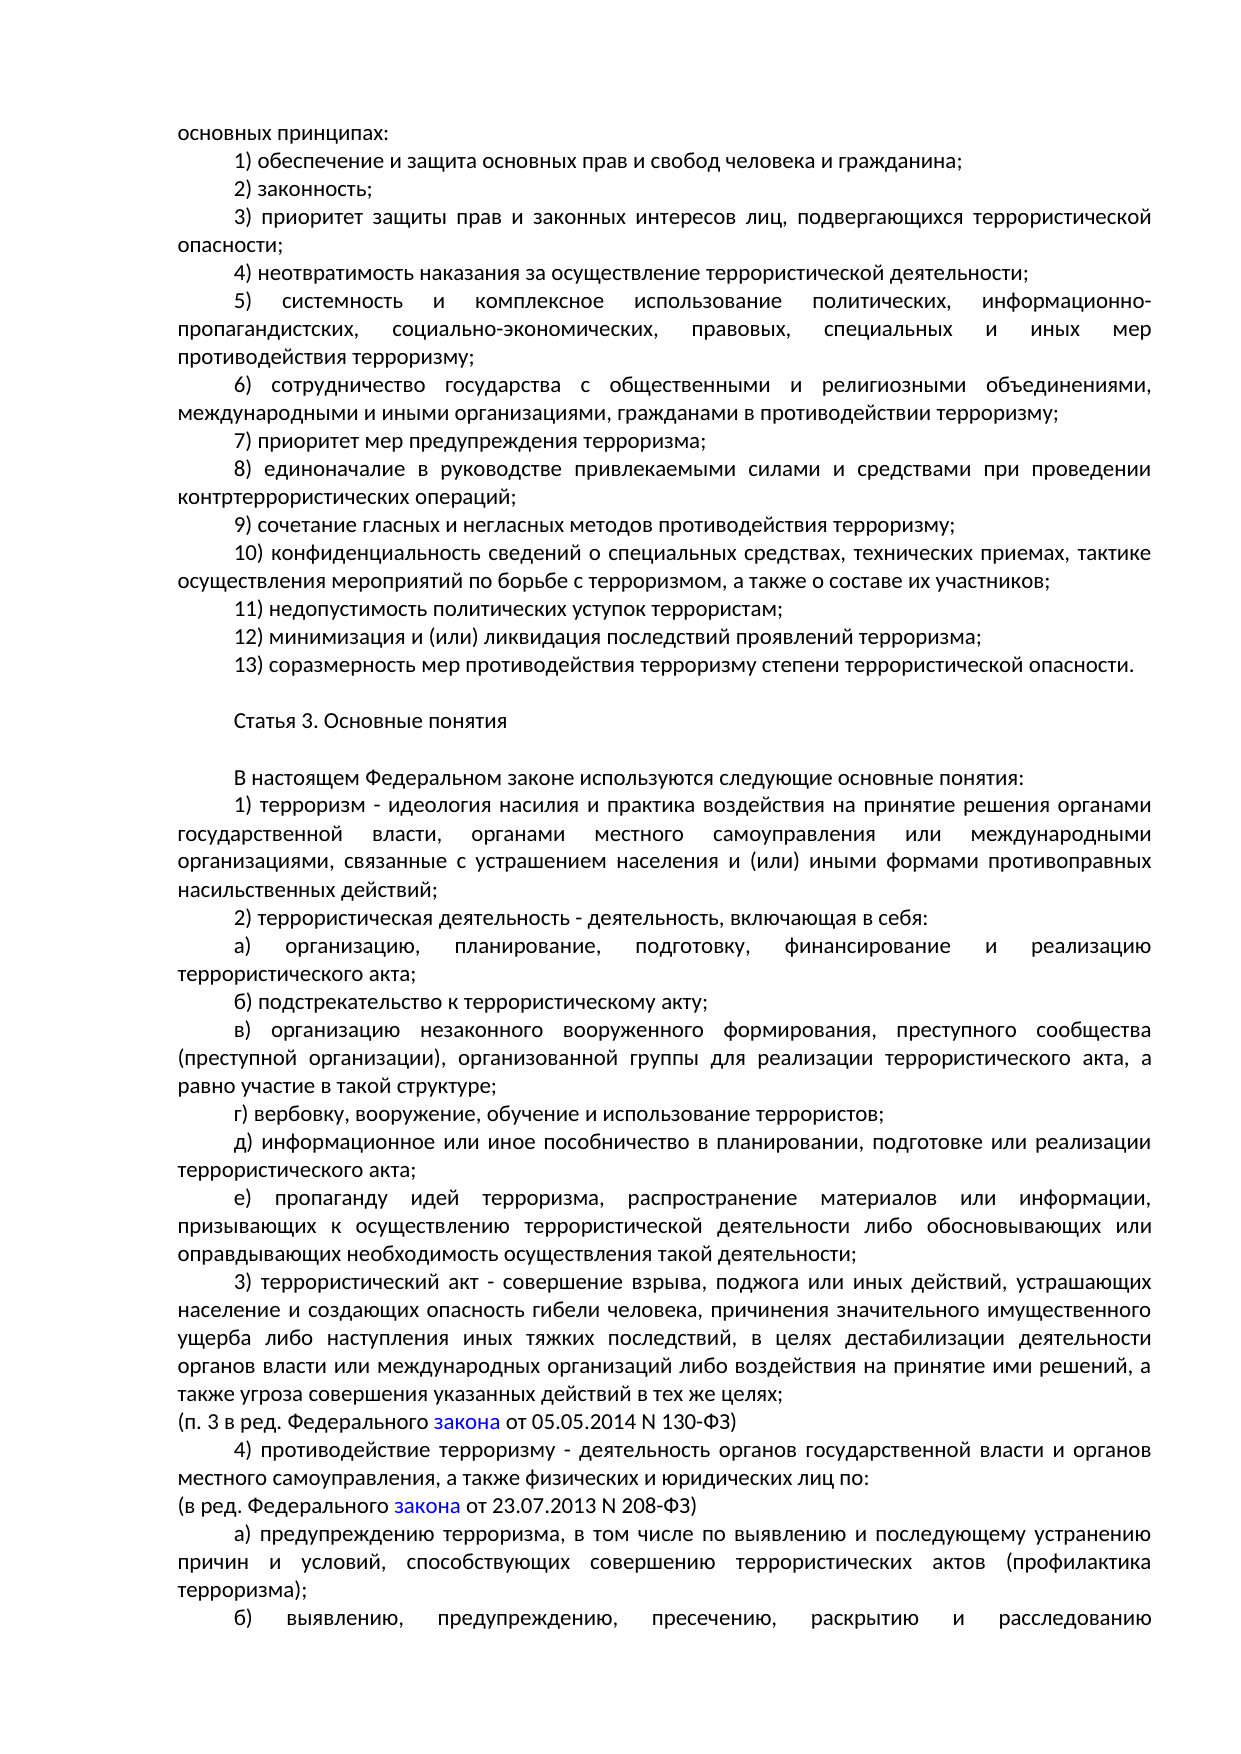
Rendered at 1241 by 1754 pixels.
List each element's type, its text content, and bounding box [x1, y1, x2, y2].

text 8) единоначалие в руководстве привлекаемыми силами и средствами при проведении контртеррористических операций; [177, 454, 1152, 510]
text г) вербовку, вооружение, обучение и использование террористов; [177, 1099, 1152, 1127]
text 1) терроризм - идеология насилия и практика воздействия на принятие решения органами государственной власти, органами местного самоуправления или международными организациями, связанные с устрашением населения и (или) иными формами противоправных насильственных действий; [177, 791, 1152, 903]
text 4) противодействие терроризму - деятельность органов государственной власти и органов местного самоуправления, а также физических и юридических лиц по: [177, 1435, 1152, 1491]
text В настоящем Федеральном законе используются следующие основные понятия: [177, 763, 1152, 791]
text б) подстрекательство к террористическому акту; [177, 987, 1152, 1015]
text 5) системность и комплексное использование политических, информационно-пропагандистских, социально-экономических, правовых, специальных и иных мер противодействия терроризму; [177, 286, 1152, 370]
text (в ред. Федерального закона от 23.07.2013 N 208-ФЗ) [177, 1491, 1152, 1519]
text Статья 3. Основные понятия [177, 707, 1152, 734]
text а) предупреждению терроризма, в том числе по выявлению и последующему устранению причин и условий, способствующих совершению террористических актов (профилактика терроризма); [177, 1519, 1152, 1603]
text 6) сотрудничество государства с общественными и религиозными объединениями, международными и иными организациями, гражданами в противодействии терроризму; [177, 370, 1152, 426]
text 1) обеспечение и защита основных прав и свобод человека и гражданина; [177, 146, 1152, 174]
text 3) приоритет защиты прав и законных интересов лиц, подвергающихся террористической опасности; [177, 202, 1152, 258]
text 7) приоритет мер предупреждения терроризма; [177, 426, 1152, 454]
text 4) неотвратимость наказания за осуществление террористической деятельности; [177, 258, 1152, 286]
text 2) террористическая деятельность - деятельность, включающая в себя: [177, 903, 1152, 931]
text а) организацию, планирование, подготовку, финансирование и реализацию террористического акта; [177, 931, 1152, 987]
text е) пропаганду идей терроризма, распространение материалов или информации, призывающих к осуществлению террористической деятельности либо обосновывающих или оправдывающих необходимость осуществления такой деятельности; [177, 1183, 1152, 1267]
text 10) конфиденциальность сведений о специальных средствах, технических приемах, тактике осуществления мероприятий по борьбе с терроризмом, а также о составе их участников; [177, 538, 1152, 594]
text 13) соразмерность мер противодействия терроризму степени террористической опасности. [177, 651, 1152, 678]
text д) информационное или иное пособничество в планировании, подготовке или реализации террористического акта; [177, 1127, 1152, 1183]
text 11) недопустимость политических уступок террористам; [177, 594, 1152, 622]
text 12) минимизация и (или) ликвидация последствий проявлений терроризма; [177, 622, 1152, 651]
text 2) законность; [177, 174, 1152, 202]
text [177, 1603, 1152, 1631]
text (п. 3 в ред. Федерального закона от 05.05.2014 N 130-ФЗ) [177, 1407, 1152, 1435]
text в) организацию незаконного вооруженного формирования, преступного сообщества (преступной организации), организованной группы для реализации террористического акта, а равно участие в такой структуре; [177, 1015, 1152, 1099]
text 9) сочетание гласных и негласных методов противодействия терроризму; [177, 510, 1152, 538]
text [177, 118, 1152, 146]
text 3) террористический акт - совершение взрыва, поджога или иных действий, устрашающих население и создающих опасность гибели человека, причинения значительного имущественного ущерба либо наступления иных тяжких последствий, в целях дестабилизации деятельности органов власти или международных организаций либо воздействия на принятие ими решений, а также угроза совершения указанных действий в тех же целях; [177, 1267, 1152, 1407]
